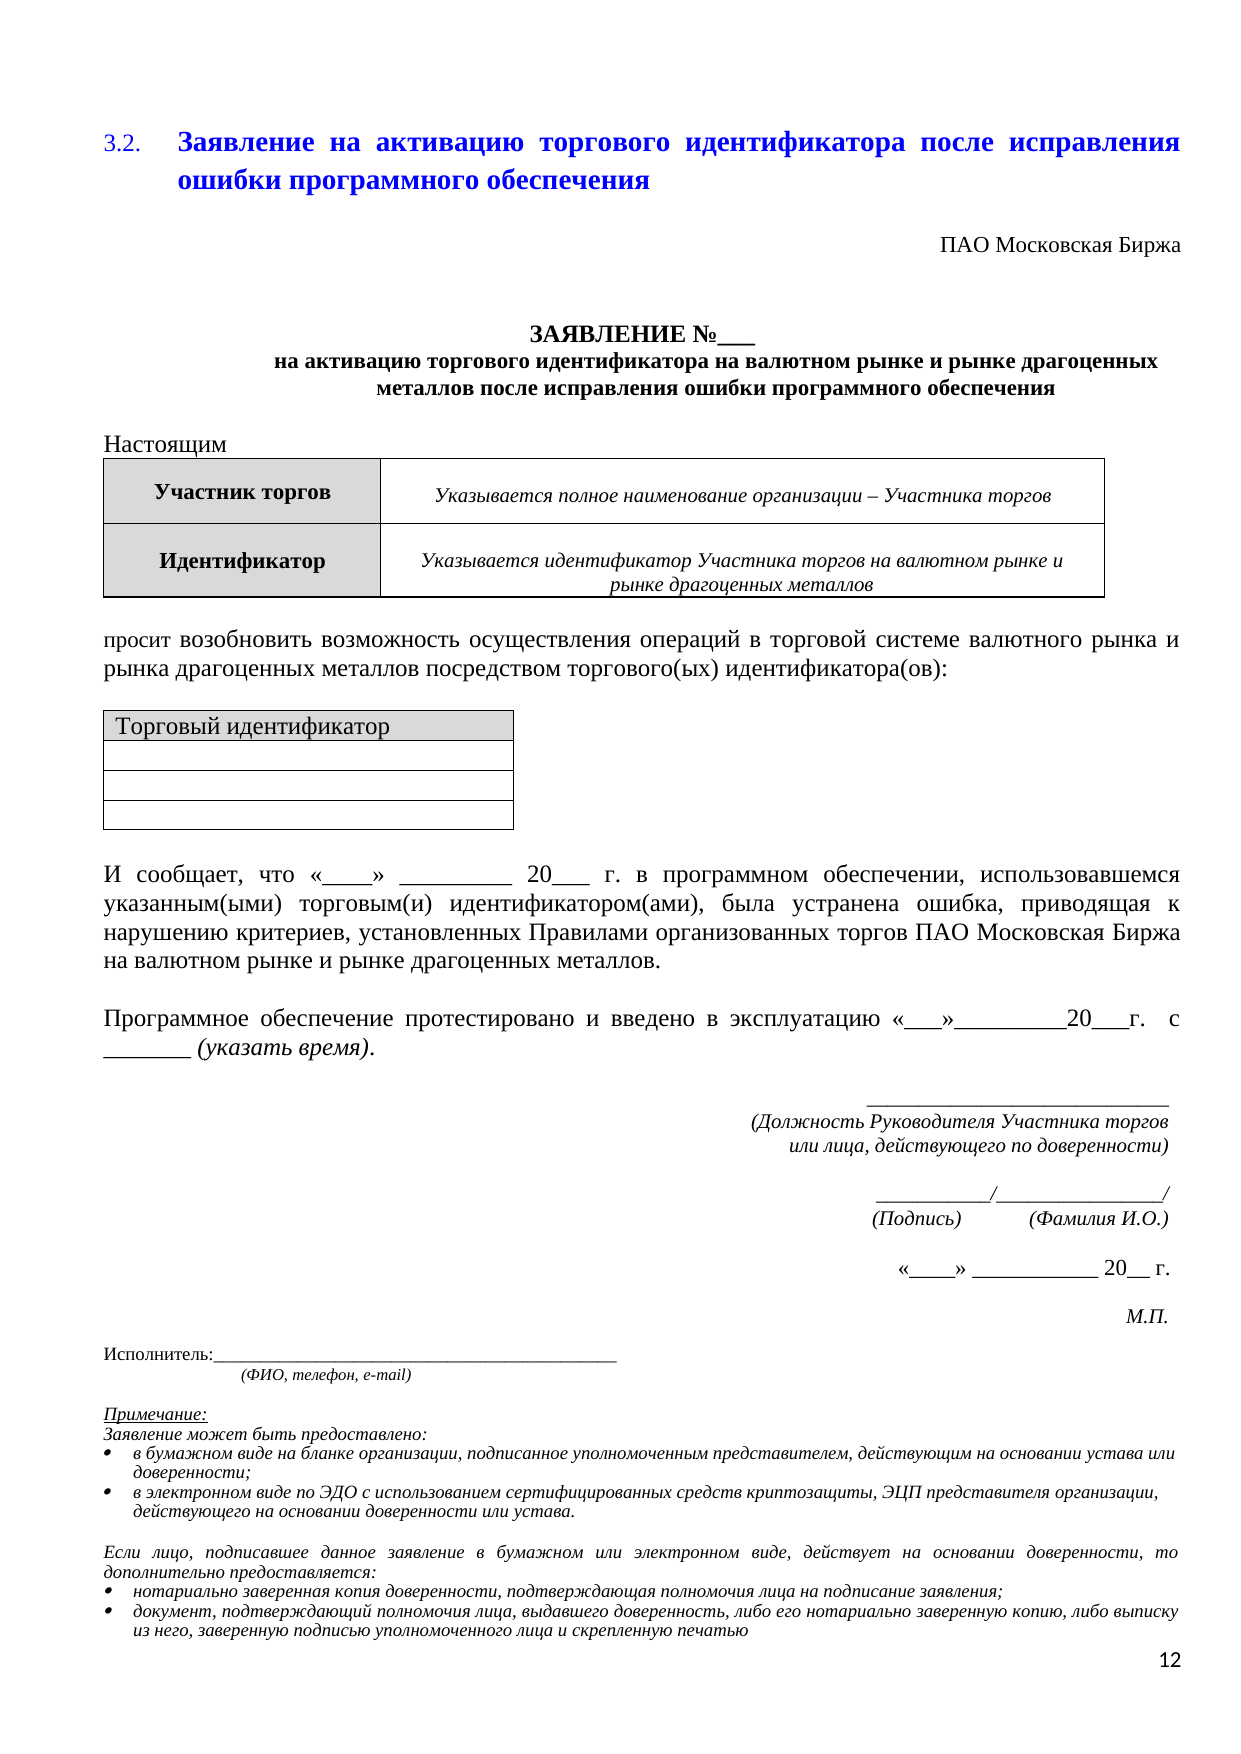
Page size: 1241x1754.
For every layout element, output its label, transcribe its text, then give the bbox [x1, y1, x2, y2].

list нотариально заверенная копия доверенности, подтверждающая полномочия лица на подписание заявления; [103, 1582, 1181, 1602]
text Программное обеспечение протестировано и введено в эксплуатацию «___»_________20___г. с _______ (указать время). [103, 1003, 1181, 1060]
text Исполнитель:___________________________________________ [103, 1343, 1181, 1364]
text Если лицо, подписавшее данное заявление в бумажном или электронном виде, действует на основании доверенности, то дополнительно предоставляется: [103, 1543, 1181, 1582]
table_header Указывается полное наименование организации – Участника торгов [381, 459, 1104, 523]
text ЗАЯВЛЕНИЕ №___ [103, 319, 1181, 348]
text (Должность Руководителя Участника торгов [528, 1109, 1171, 1133]
text Настоящим [103, 429, 1181, 458]
text на активацию торгового идентификатора на валютном рынке и рынке драгоценных металлов после исправления ошибки программного обеспечения [251, 348, 1181, 400]
table_cell [104, 801, 513, 829]
table_header Участник торгов [104, 459, 380, 523]
text М.П. [528, 1304, 1171, 1328]
list в электронном виде по ЭДО с использованием сертифицированных средств криптозащиты, ЭЦП представителя организации, действующего на основании доверенности или устава. [102, 1483, 1181, 1522]
text И сообщает, что «____» _________ 20___ г. в программном обеспечении, использовавшемся указанным(ыми) торговым(и) идентификатором(ами), была устранена ошибка, приводящая к нарушению критериев, установленных Правилами организованных торгов ПАО Московская Биржа на валютном рынке и рынке драгоценных металлов. [103, 859, 1181, 974]
text ___________/________________/ [528, 1181, 1171, 1205]
list в бумажном виде на бланке организации, подписанное уполномоченным представителем, действующим на основании устава или доверенности; [102, 1444, 1181, 1483]
table_header Торговый идентификатор [104, 711, 513, 740]
text или лица, действующего по доверенности) [528, 1133, 1171, 1157]
subtitle Заявление на активацию торгового идентификатора после исправления ошибки программного обеспечения [103, 124, 1181, 196]
table_cell Идентификатор [104, 524, 380, 596]
text ПАО Московская Биржа [178, 231, 1181, 257]
text Примечание: [103, 1405, 1181, 1425]
text (Подпись) (Фамилия И.О.) [528, 1205, 1171, 1229]
table_cell [104, 771, 513, 799]
text «____» ___________ 20__ г. [528, 1253, 1171, 1280]
list документ, подтверждающий полномочия лица, выдавшего доверенность, либо его нотариально заверенную копию, либо выписку из него, заверенную подписью уполномоченного лица и скрепленную печатью [103, 1602, 1181, 1640]
table_cell Указывается идентификатор Участника торгов на валютном рынке и рынке драгоценных металлов [381, 524, 1104, 596]
text (ФИО, телефон, e-mail) [103, 1364, 1181, 1384]
text просит возобновить возможность осуществления операций в торговой системе валютного рынка и рынка драгоценных металлов посредством торгового(ых) идентификатора(ов): [103, 624, 1181, 681]
text Заявление может быть предоставлено: [103, 1425, 1181, 1444]
text _____________________________ [528, 1085, 1171, 1109]
table_cell [104, 741, 513, 770]
